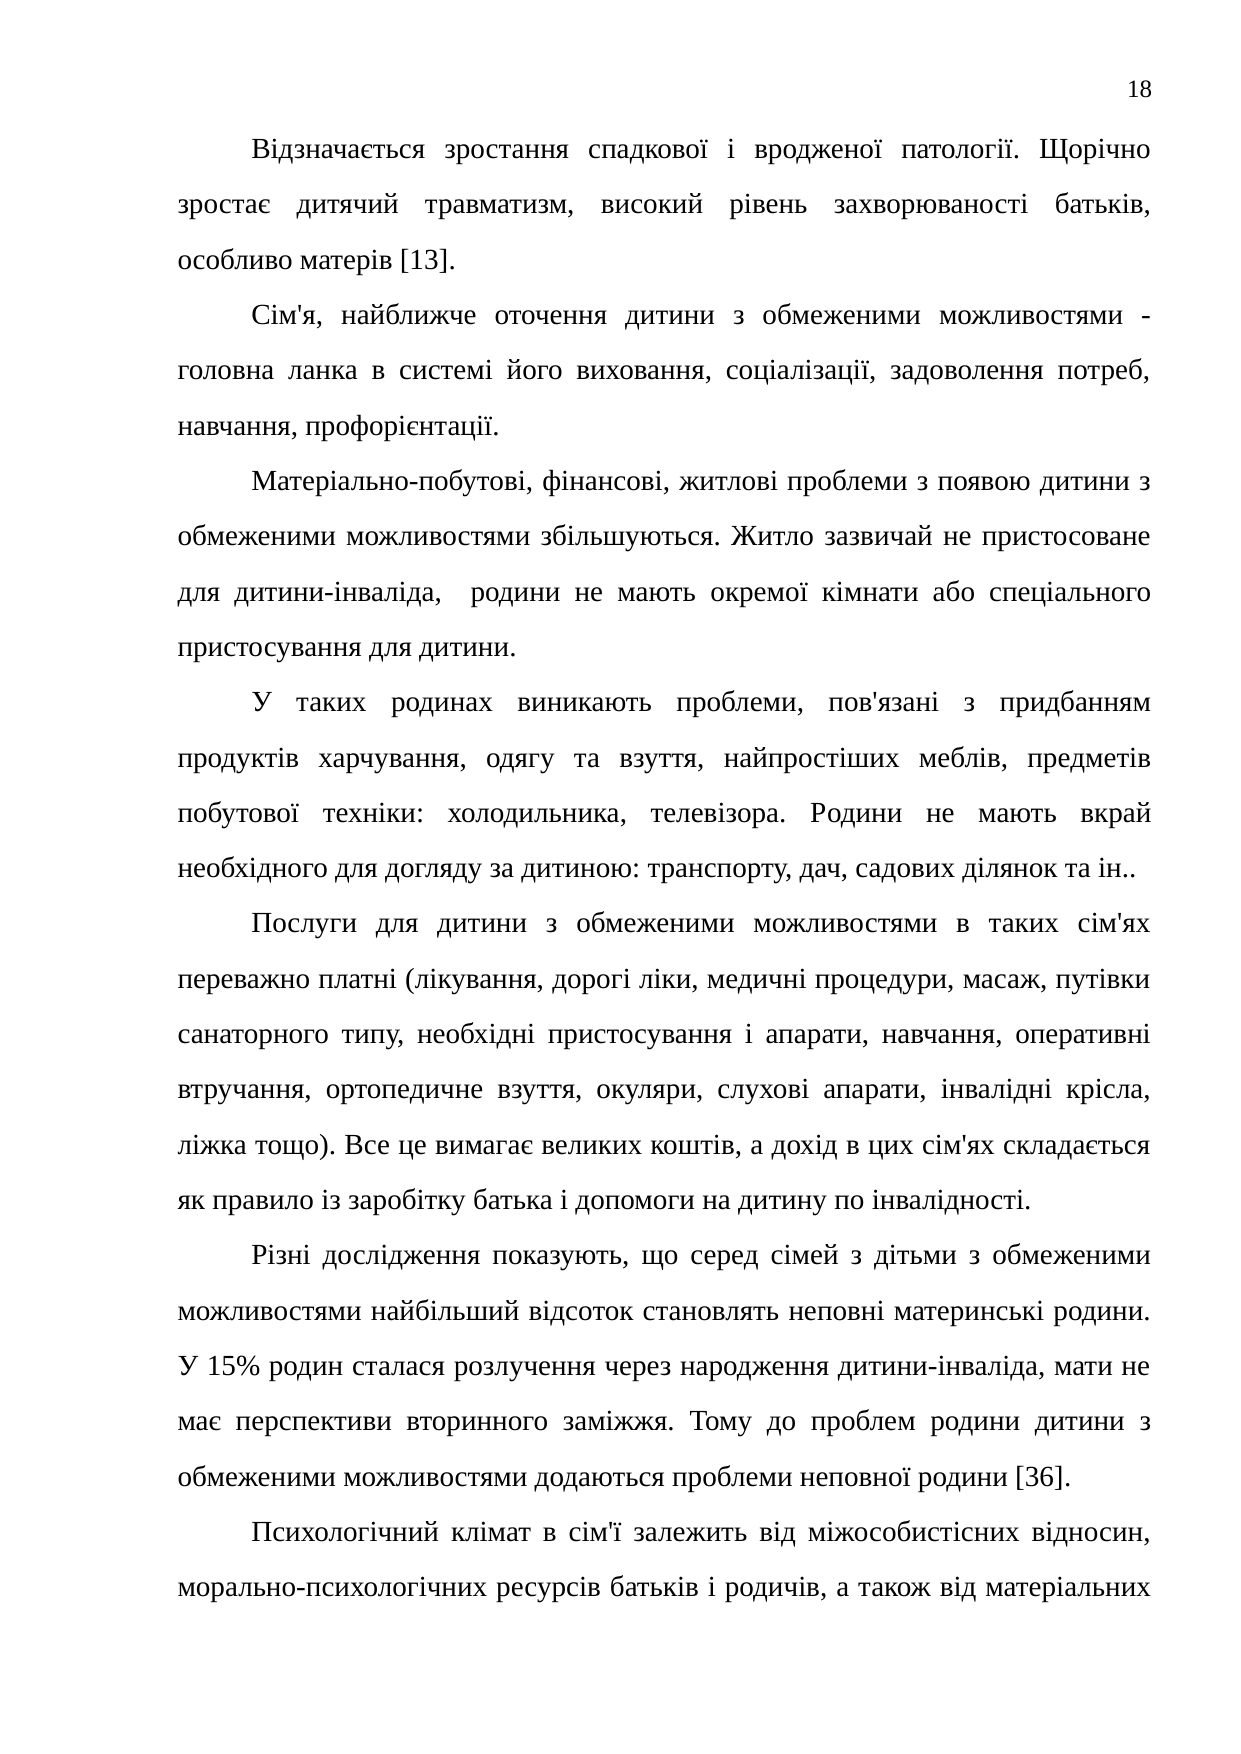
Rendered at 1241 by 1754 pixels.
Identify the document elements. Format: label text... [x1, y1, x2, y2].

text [177, 1514, 1152, 1603]
text Матеріально-побутові, фінансові, житлові проблеми з появою дитини з обмеженими можливостями збільшуються. Житло зазвичай не пристосоване для дитини-інваліда, родини не мають окремої кімнати або спеціального пристосування для дитини. [177, 463, 1152, 663]
text Різні дослідження показують, що серед сімей з дітьми з обмеженими можливостями найбільший відсоток становлять неповні материнські родини. У 15% родин сталася розлучення через народження дитини-інваліда, мати не має перспективи вторинного заміжжя. Тому до проблем родини дитини з обмеженими можливостями додаються проблеми неповної родини [36]. [177, 1237, 1152, 1492]
text У таких родинах виникають проблеми, пов'язані з придбанням продуктів харчування, одягу та взуття, найпростіших меблів, предметів побутової техніки: холодильника, телевізора. Родини не мають вкрай необхідного для догляду за дитиною: транспорту, дач, садових ділянок та ін.. [177, 684, 1152, 884]
text Відзначається зростання спадкової і вродженої патології. Щорічно зростає дитячий травматизм, високий рівень захворюваності батьків, особливо матерів [13]. [177, 131, 1152, 275]
text Послуги для дитини з обмеженими можливостями в таких сім'ях переважно платні (лікування, дорогі ліки, медичні процедури, масаж, путівки санаторного типу, необхідні пристосування і апарати, навчання, оперативні втручання, ортопедичне взуття, окуляри, слухові апарати, інвалідні крісла, ліжка тощо). Все це вимагає великих коштів, а дохід в цих сім'ях складається як правило із заробітку батька і допомоги на дитину по інвалідності. [177, 906, 1152, 1216]
text Сім'я, найближче оточення дитини з обмеженими можливостями - головна ланка в системі його виховання, соціалізації, задоволення потреб, навчання, профорієнтації. [177, 297, 1152, 441]
